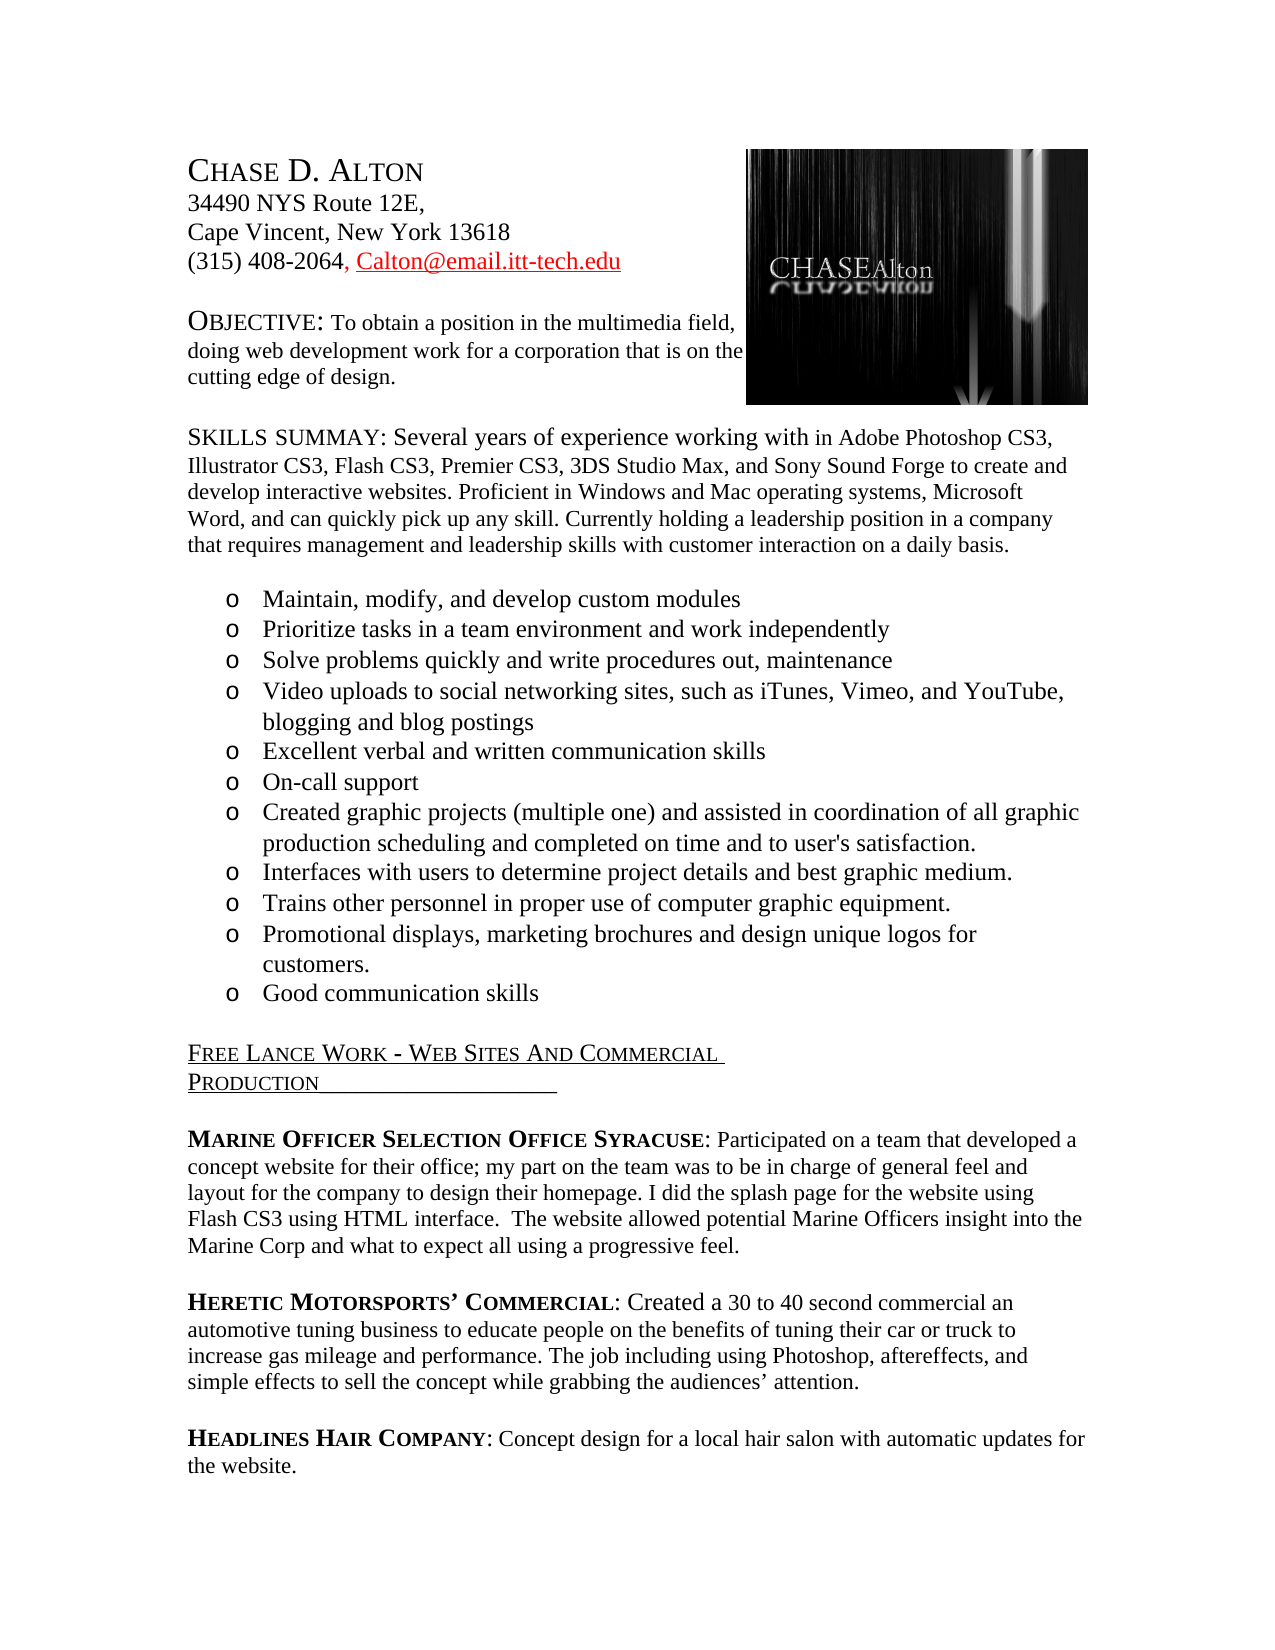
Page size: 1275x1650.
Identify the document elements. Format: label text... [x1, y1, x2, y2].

text Skills summay: Several years of experience working with in Adobe Photoshop CS3, Illustrator CS3, Flash CS3, Premier CS3, 3DS Studio Max, and Sony Sound Forge to create and develop interactive websites. Proficient in Windows and Mac operating systems, Microsoft Word, and can quickly pick up any skill. Currently holding a leadership position in a company that requires management and leadership skills with customer interaction on a daily basis. [187, 418, 1087, 557]
list Excellent verbal and written communication skills [225, 736, 1087, 767]
text 12E, [187, 188, 746, 217]
text 13618 [187, 217, 746, 246]
text Headlines Hair Company: Concept design for a local hair salon with automatic updates for the website. [187, 1423, 1087, 1479]
list Maintain, modify, and develop custom modules [225, 584, 1087, 614]
list Interfaces with users to determine project details and best graphic medium. [225, 857, 1087, 888]
list Promotional displays, marketing brochures and design unique logos for customers. [225, 919, 1087, 978]
list Prioritize tasks in a team environment and work independently [225, 614, 1087, 645]
text Heretic Motorsports’ Commercial: Created a 30 to 40 second commercial an automotive tuning business to educate people on the benefits of tuning their car or truck to increase gas mileage and performance. The job including using Photoshop, aftereffects, and simple effects to sell the concept while grabbing the audiences’ attention. [187, 1287, 1087, 1395]
list Trains other personnel in proper use of computer graphic equipment. [225, 888, 1087, 919]
list Video uploads to social networking sites, such as iTunes, Vimeo, and YouTube, blogging and blog postings [225, 676, 1087, 736]
picture [746, 149, 1088, 405]
text Objective: To obtain a position in the multimedia field, doing web development work for a corporation that is on the cutting edge of design. [187, 303, 746, 389]
text Free Lance Work - Web Sites And Commercial Production___________________ [187, 1038, 1087, 1095]
text Chase D. Alton [187, 150, 746, 188]
text (315) 408-2064, Calton@email.itt-tech.edu [187, 246, 746, 274]
text Marine Officer Selection Office : Participated on a team that developed a concept website for their office; my part on the team was to be in charge of general feel and layout for the company to design their homepage. I did the splash page for the website using Flash CS3 using HTML interface. The website allowed potential Marine Officers insight into the Marine Corp and what to expect all using a progressive feel. [187, 1124, 1087, 1258]
list Solve problems quickly and write procedures out, maintenance [225, 645, 1087, 676]
list Good communication skills [225, 978, 1087, 1009]
list On-call support [225, 767, 1087, 797]
list Created graphic projects (multiple one) and assisted in coordination of all graphic production scheduling and completed on time and to user's satisfaction. [225, 797, 1087, 857]
